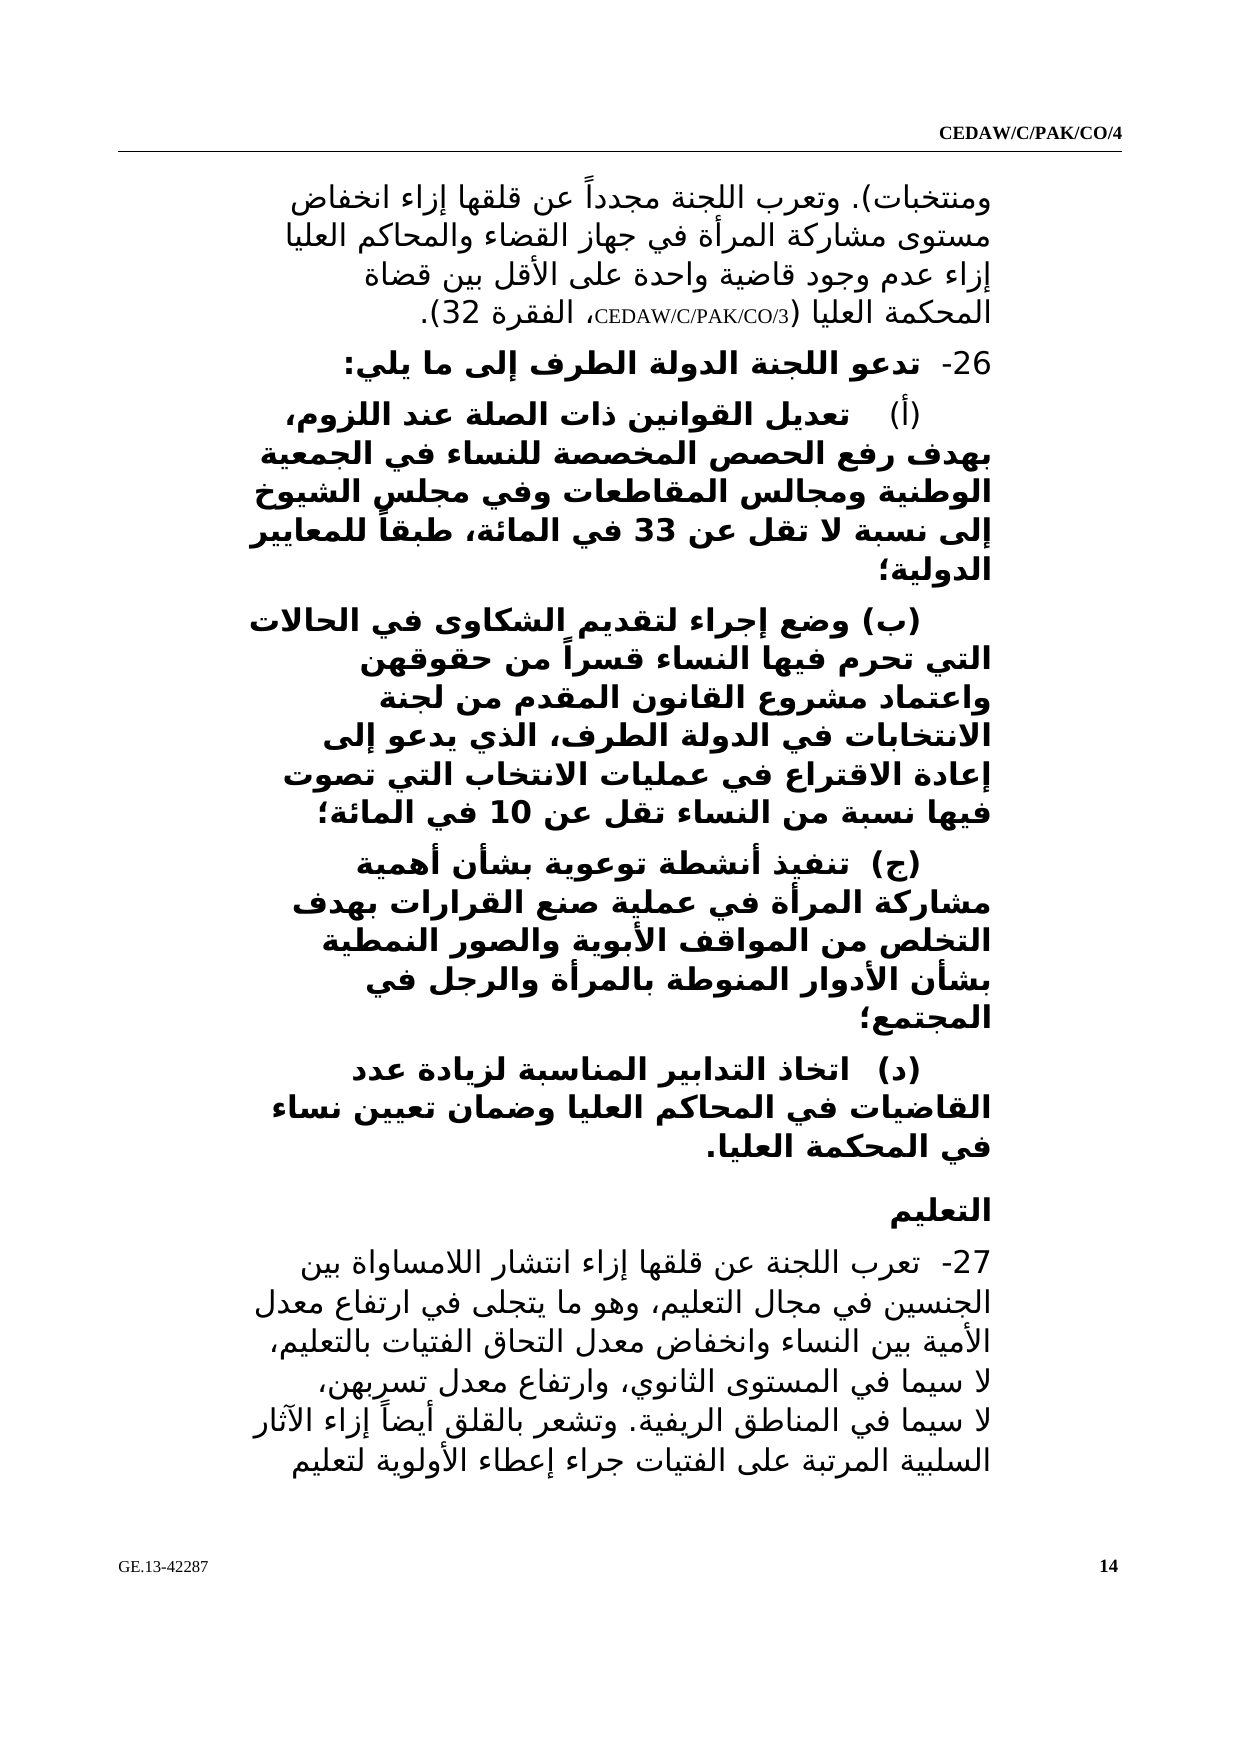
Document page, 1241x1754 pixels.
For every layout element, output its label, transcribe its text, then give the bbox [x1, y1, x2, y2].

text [248, 1242, 992, 1479]
text 26- تدعو اللجنة الدولة الطرف إلى ما يلي: [248, 344, 992, 382]
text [248, 177, 992, 331]
text التعليم [248, 1190, 1122, 1229]
text (أ) تعديل القوانين ذات الصلة عند اللزوم، بهدف رفع الحصص المخصصة للنساء في الجمعية الوطنية ومجالس المقاطعات وفي مجلس الشيوخ إلى نسبة لا تقل عن 33 في المائة، طبقاً للمعايير الدولية؛ [248, 395, 992, 588]
text (ج) تنفيذ أنشطة توعوية بشأن أهمية مشاركة المرأة في عملية صنع القرارات بهدف التخلص من المواقف الأبوية والصور النمطية بشأن الأدوار المنوطة بالمرأة والرجل في المجتمع؛ [248, 844, 992, 1037]
text (د) اتخاذ التدابير المناسبة لزيادة عدد القاضيات في المحاكم العليا وضمان تعيين نساء في المحكمة العليا. [248, 1049, 992, 1165]
text (ب) وضع إجراء لتقديم الشكاوى في الحالات التي تحرم فيها النساء قسراً من حقوقهن واعتماد مشروع القانون المقدم من لجنة الانتخابات في الدولة الطرف، الذي يدعو إلى إعادة الاقتراع في عمليات الانتخاب التي تصوت فيها نسبة من النساء تقل عن 10 في المائة؛ [248, 600, 992, 831]
